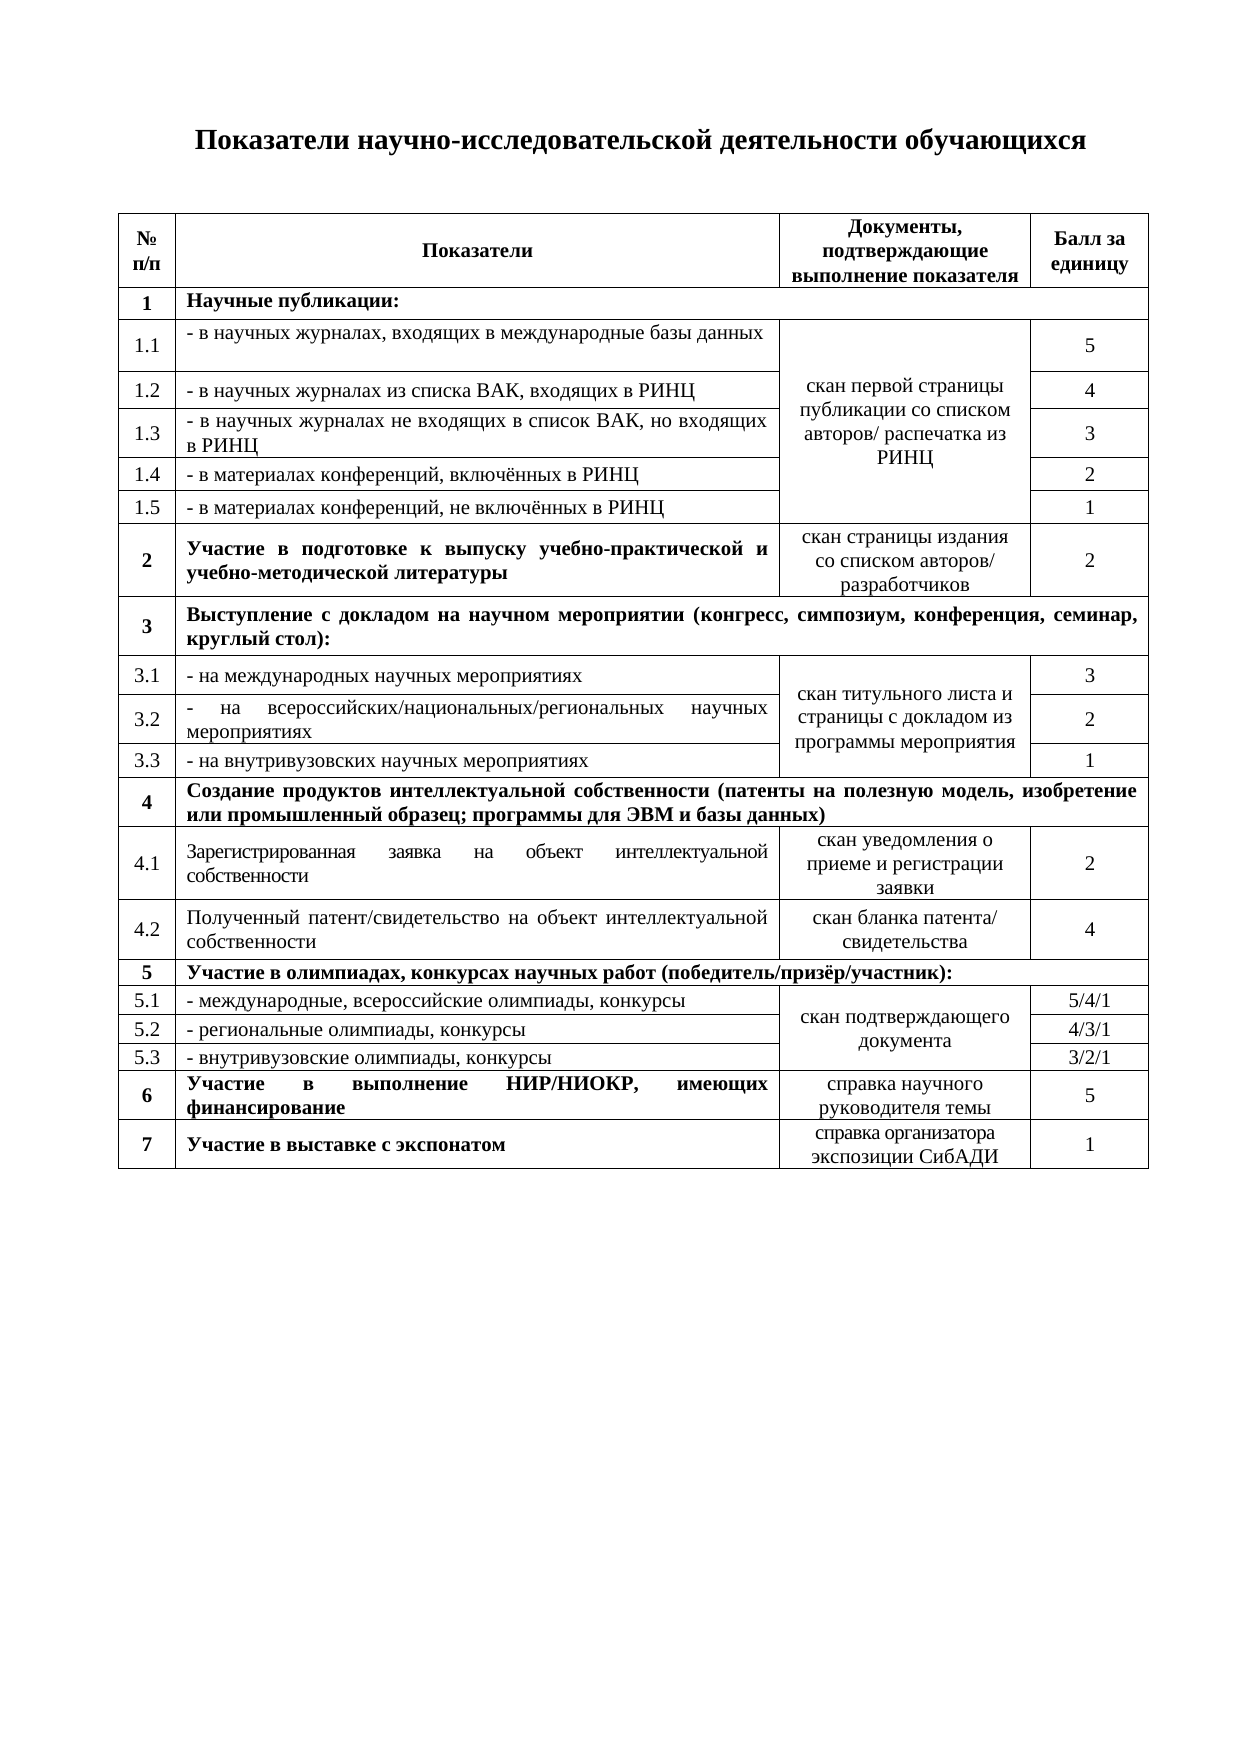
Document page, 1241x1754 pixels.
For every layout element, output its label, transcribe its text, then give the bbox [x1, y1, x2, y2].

table_cell Участие в выполнение НИР/НИОКР, имеющих финансирование [176, 1071, 779, 1119]
table_cell - внутривузовские олимпиады, конкурсы [176, 1044, 779, 1070]
table_cell скан первой страницы публикации со списком авторов/ распечатка из РИНЦ [780, 320, 1030, 523]
table_cell 5.3 [119, 1044, 175, 1070]
table_cell 4 [1031, 372, 1148, 407]
table_cell - в научных журналах, входящих в международные базы данных [176, 320, 779, 371]
table_cell Выступление с докладом на научном мероприятии (конгресс, симпозиум, конференция, семинар, круглый стол): [176, 597, 1148, 655]
table_cell 1.4 [119, 458, 175, 490]
table_cell 3/2/1 [1031, 1044, 1148, 1070]
table_cell 2 [1031, 695, 1148, 743]
text Показатели научно-исследовательской деятельности обучающихся [130, 122, 1152, 156]
table_cell Научные публикации: [176, 288, 1148, 319]
table_cell 1.2 [119, 372, 175, 407]
table_header Показатели [176, 214, 779, 287]
table_cell справка организатора экспозиции СибАДИ [780, 1120, 1030, 1168]
table_cell Создание продуктов интеллектуальной собственности (патенты на полезную модель, изобретение или промышленный образец; программы для ЭВМ и базы данных) [176, 778, 1148, 826]
table_header Документы, подтверждающие выполнение показателя [780, 214, 1030, 287]
table_cell 1 [1031, 491, 1148, 523]
table_cell - в научных журналах из списка ВАК, входящих в РИНЦ [176, 372, 779, 407]
table_header Балл за единицу [1031, 214, 1148, 287]
table_cell скан подтверждающего документа [780, 986, 1030, 1070]
table_cell 4 [1031, 900, 1148, 958]
table_cell 1.3 [119, 409, 175, 457]
table_cell 1 [1031, 1120, 1148, 1168]
table_cell 1.1 [119, 320, 175, 371]
table_cell - на внутривузовских научных мероприятиях [176, 744, 779, 777]
table_cell справка научного руководителя темы [780, 1071, 1030, 1119]
table_cell 2 [1031, 827, 1148, 899]
table_cell - в научных журналах не входящих в список ВАК, но входящих в РИНЦ [176, 409, 779, 457]
table_cell 5 [119, 960, 175, 985]
table_cell - региональные олимпиады, конкурсы [176, 1015, 779, 1042]
table_cell 3.2 [119, 695, 175, 743]
table_cell 2 [1031, 524, 1148, 596]
table_header № п/п [119, 214, 175, 287]
table_cell 1.5 [119, 491, 175, 523]
table_cell 5.1 [119, 986, 175, 1014]
table_cell Зарегистрированная заявка на объект интеллектуальной собственности [176, 827, 779, 899]
table_cell Участие в подготовке к выпуску учебно-практической и учебно-методической литературы [176, 524, 779, 596]
table_cell Участие в олимпиадах, конкурсах научных работ (победитель/призёр/участник): [176, 960, 1148, 985]
table_cell - в материалах конференций, не включённых в РИНЦ [176, 491, 779, 523]
table_cell 4.1 [119, 827, 175, 899]
table_cell скан уведомления о приеме и регистрации заявки [780, 827, 1030, 899]
table_cell Полученный патент/свидетельство на объект интеллектуальной собственности [176, 900, 779, 958]
table_cell 4.2 [119, 900, 175, 958]
table_cell скан титульного листа и страницы с докладом из программы мероприятия [780, 656, 1030, 777]
table_cell скан страницы издания со списком авторов/ разработчиков [780, 524, 1030, 596]
table_cell 3 [1031, 656, 1148, 694]
table_cell 1 [1031, 744, 1148, 777]
table_cell Участие в выставке с экспонатом [176, 1120, 779, 1168]
table_cell 2 [1031, 458, 1148, 490]
table_cell - на всероссийских/национальных/региональных научных мероприятиях [176, 695, 779, 743]
table_cell 5.2 [119, 1015, 175, 1042]
table_cell - международные, всероссийские олимпиады, конкурсы [176, 986, 779, 1014]
table_cell 3 [119, 597, 175, 655]
table_cell 5 [1031, 1071, 1148, 1119]
table_cell - в материалах конференций, включённых в РИНЦ [176, 458, 779, 490]
table_cell 3 [1031, 409, 1148, 457]
table_cell скан бланка патента/ свидетельства [780, 900, 1030, 958]
table_cell 1 [119, 288, 175, 319]
table_cell 5 [1031, 320, 1148, 371]
table_cell 4/3/1 [1031, 1015, 1148, 1042]
table_cell 5/4/1 [1031, 986, 1148, 1014]
table_cell - на международных научных мероприятиях [176, 656, 779, 694]
table_cell 6 [119, 1071, 175, 1119]
table_cell 7 [119, 1120, 175, 1168]
table_cell 3.3 [119, 744, 175, 777]
table_cell 4 [119, 778, 175, 826]
table_cell 2 [119, 524, 175, 596]
table_cell 3.1 [119, 656, 175, 694]
